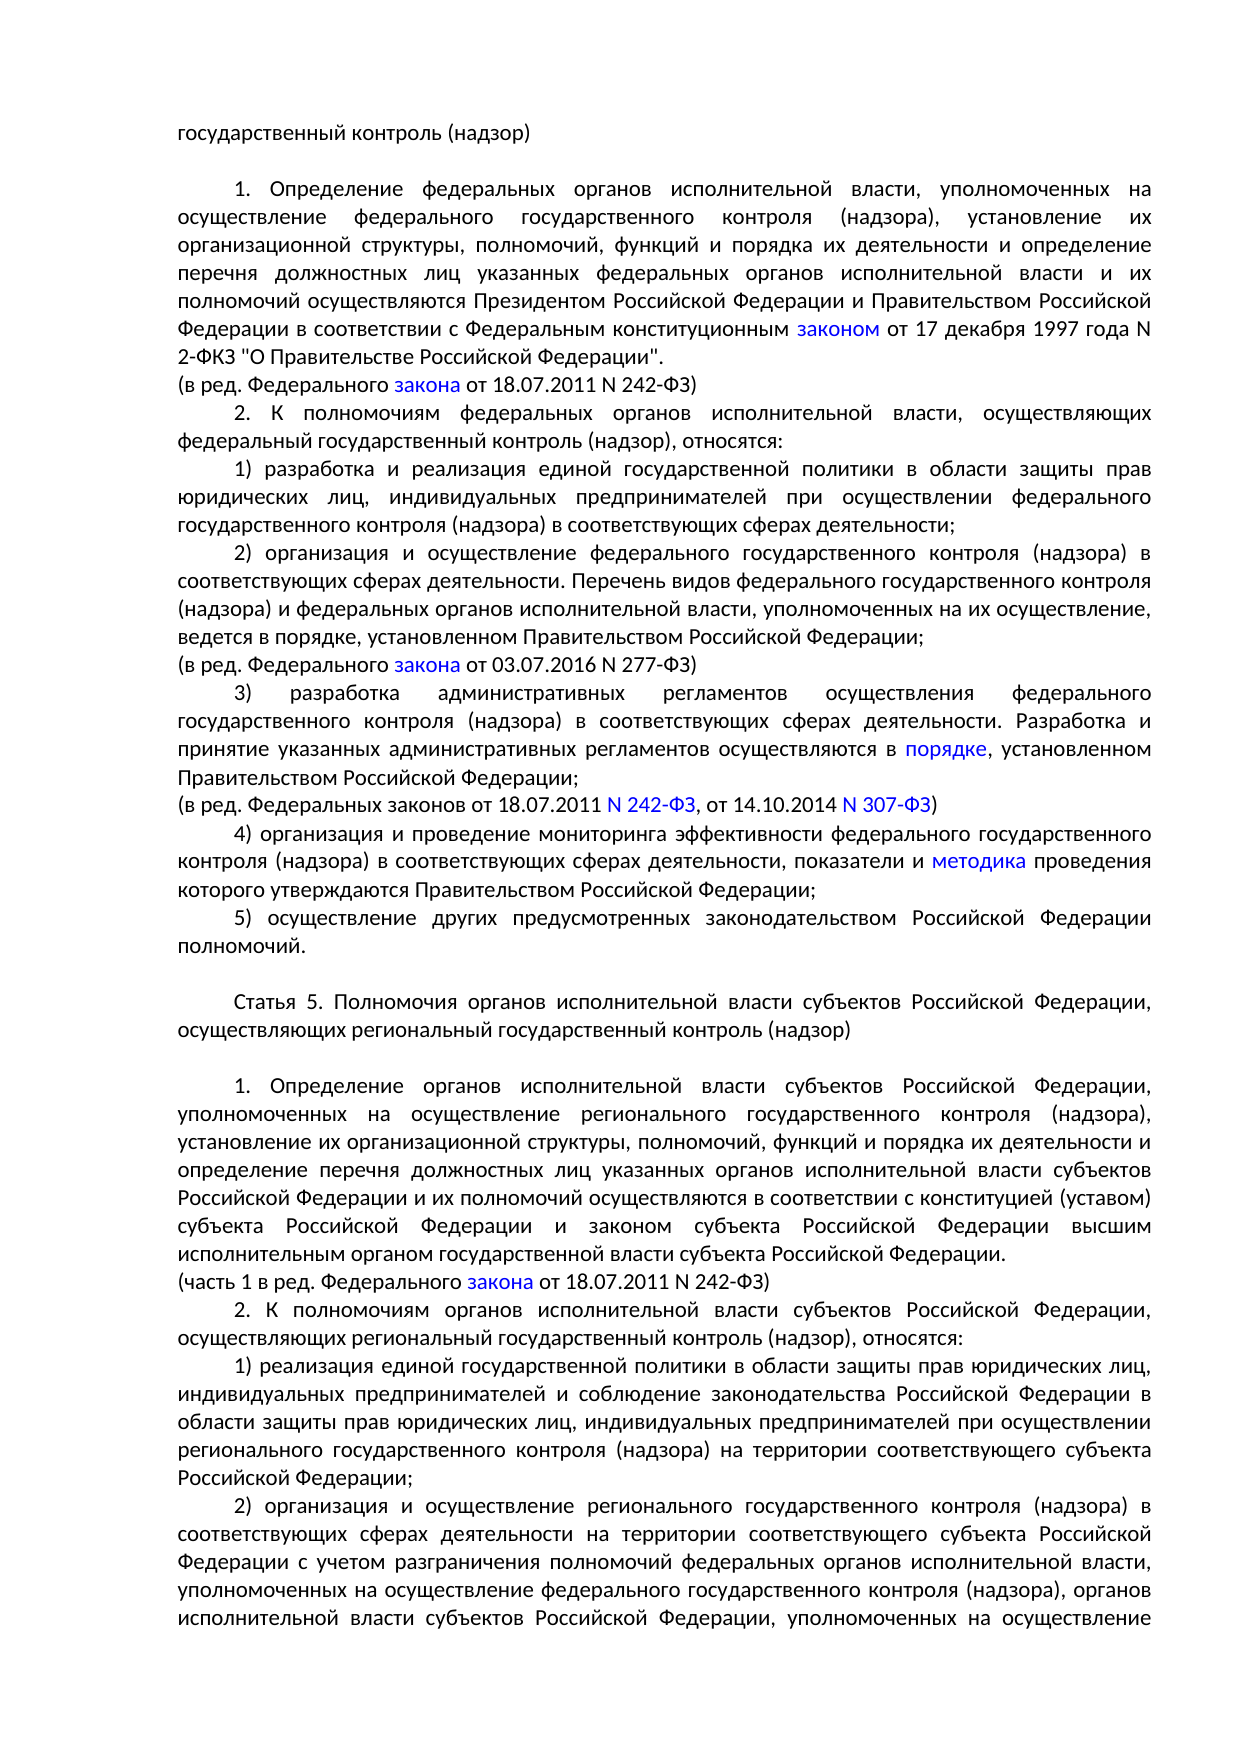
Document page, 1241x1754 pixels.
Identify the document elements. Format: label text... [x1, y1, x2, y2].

text 2. К полномочиям органов исполнительной власти субъектов Российской Федерации, осуществляющих региональный государственный контроль (надзор), относятся: [177, 1295, 1152, 1351]
text 1) разработка и реализация единой государственной политики в области защиты прав юридических лиц, индивидуальных предпринимателей при осуществлении федерального государственного контроля (надзора) в соответствующих сферах деятельности; [177, 454, 1152, 538]
text 3) разработка административных регламентов осуществления федерального государственного контроля (надзора) в соответствующих сферах деятельности. Разработка и принятие указанных административных регламентов осуществляются в порядке, установленном Правительством Российской Федерации; [177, 678, 1152, 791]
text (в ред. Федерального закона от 03.07.2016 N 277-ФЗ) [177, 651, 1152, 678]
text (в ред. Федеральных законов от 18.07.2011 N 242-ФЗ, от 14.10.2014 N 307-ФЗ) [177, 791, 1152, 819]
text 1) реализация единой государственной политики в области защиты прав юридических лиц, индивидуальных предпринимателей и соблюдение законодательства Российской Федерации в области защиты прав юридических лиц, индивидуальных предпринимателей при осуществлении регионального государственного контроля (надзора) на территории соответствующего субъекта Российской Федерации; [177, 1351, 1152, 1491]
text 5) осуществление других предусмотренных законодательством Российской Федерации полномочий. [177, 903, 1152, 959]
text 1. Определение органов исполнительной власти субъектов Российской Федерации, уполномоченных на осуществление регионального государственного контроля (надзора), установление их организационной структуры, полномочий, функций и порядка их деятельности и определение перечня должностных лиц указанных органов исполнительной власти субъектов Российской Федерации и их полномочий осуществляются в соответствии с конституцией (уставом) субъекта Российской Федерации и законом субъекта Российской Федерации высшим исполнительным органом государственной власти субъекта Российской Федерации. [177, 1071, 1152, 1267]
text Статья 5. Полномочия органов исполнительной власти субъектов Российской Федерации, осуществляющих региональный государственный контроль (надзор) [177, 987, 1152, 1043]
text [177, 118, 1152, 146]
text 2) организация и осуществление федерального государственного контроля (надзора) в соответствующих сферах деятельности. Перечень видов федерального государственного контроля (надзора) и федеральных органов исполнительной власти, уполномоченных на их осуществление, ведется в порядке, установленном Правительством Российской Федерации; [177, 538, 1152, 651]
text 1. Определение федеральных органов исполнительной власти, уполномоченных на осуществление федерального государственного контроля (надзора), установление их организационной структуры, полномочий, функций и порядка их деятельности и определение перечня должностных лиц указанных федеральных органов исполнительной власти и их полномочий осуществляются Президентом Российской Федерации и Правительством Российской Федерации в соответствии с Федеральным конституционным законом от 17 декабря 1997 года N 2-ФКЗ "О Правительстве Российской Федерации". [177, 174, 1152, 370]
text 4) организация и проведение мониторинга эффективности федерального государственного контроля (надзора) в соответствующих сферах деятельности, показатели и методика проведения которого утверждаются Правительством Российской Федерации; [177, 819, 1152, 903]
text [177, 1491, 1152, 1631]
text 2. К полномочиям федеральных органов исполнительной власти, осуществляющих федеральный государственный контроль (надзор), относятся: [177, 398, 1152, 454]
text (часть 1 в ред. Федерального закона от 18.07.2011 N 242-ФЗ) [177, 1267, 1152, 1295]
text (в ред. Федерального закона от 18.07.2011 N 242-ФЗ) [177, 370, 1152, 398]
